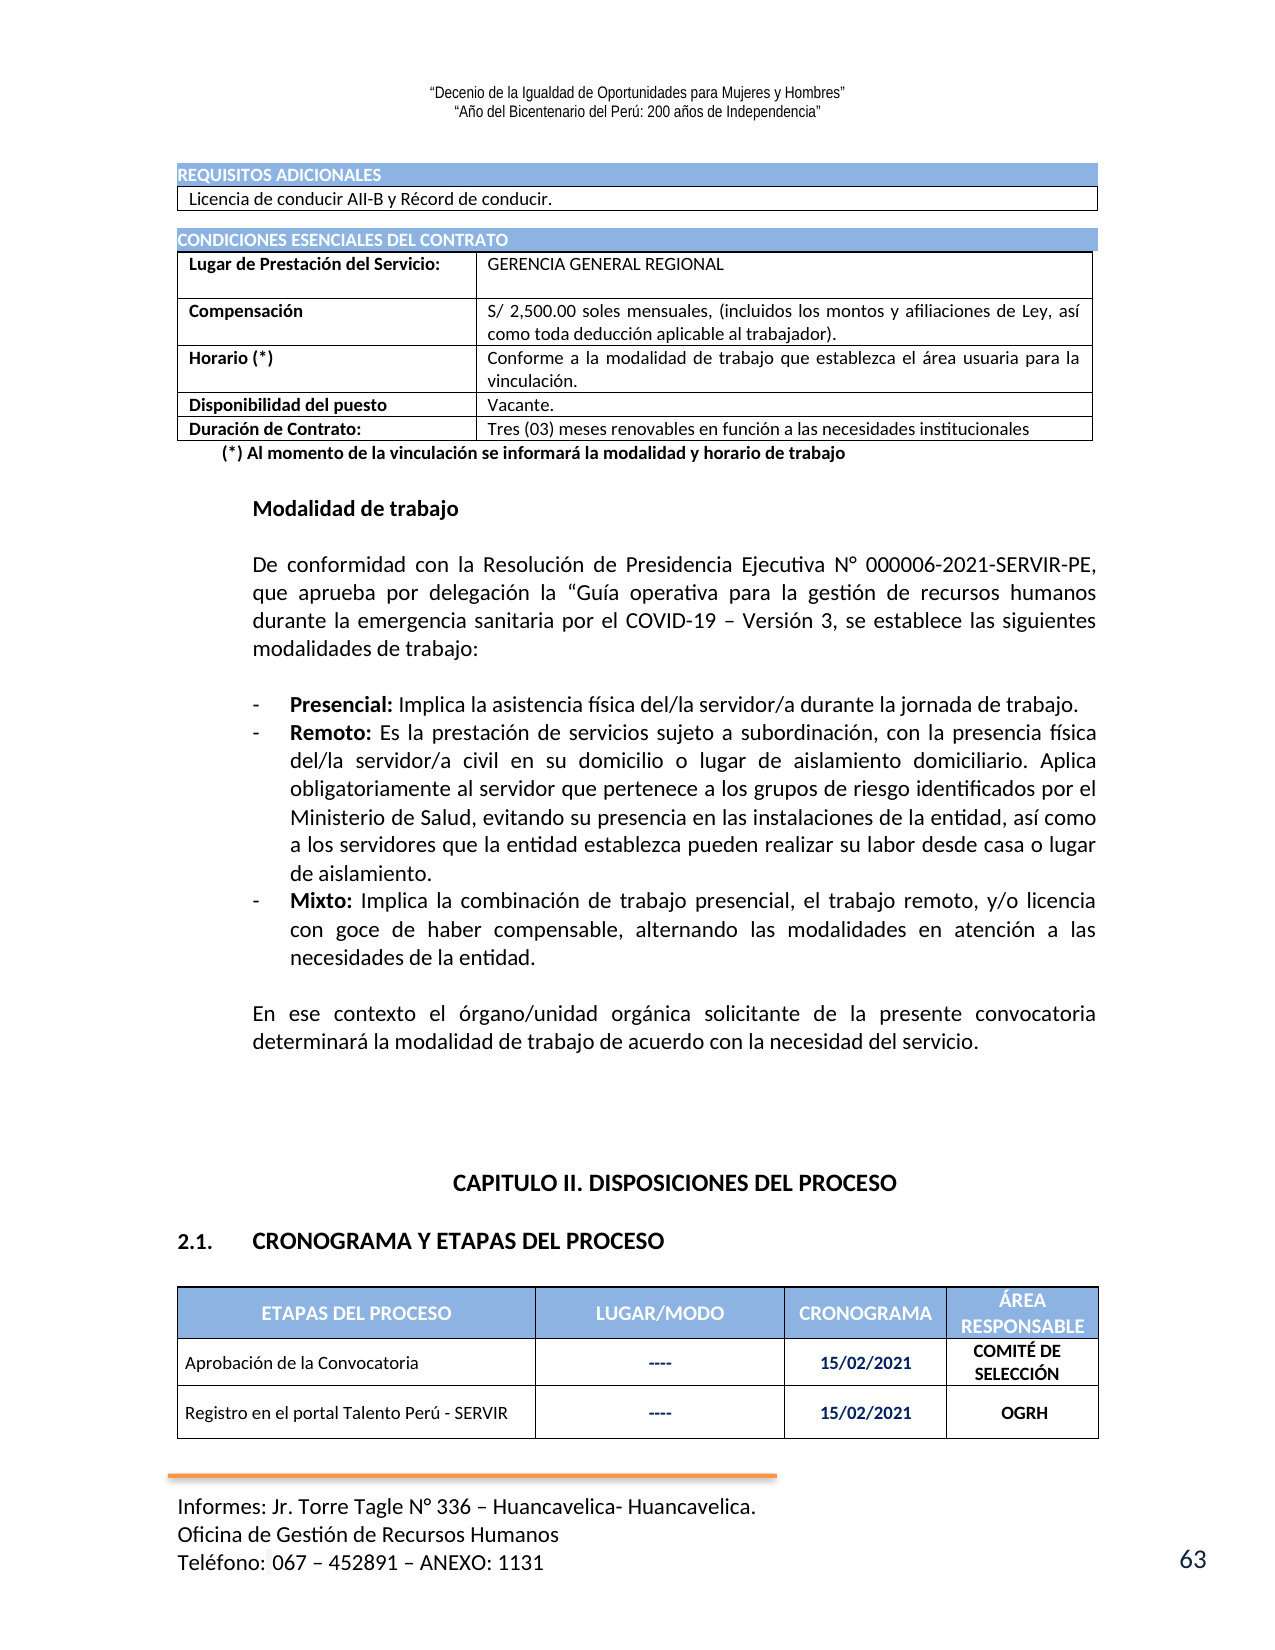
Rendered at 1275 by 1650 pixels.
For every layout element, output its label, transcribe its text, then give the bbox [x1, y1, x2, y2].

text REQUISITOS ADICIONALES [177, 163, 1098, 186]
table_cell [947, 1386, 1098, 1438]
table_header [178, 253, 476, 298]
list Remoto: Es la prestación de servicios sujeto a subordinación, con la presencia física del/la servidor/a civil en su domicilio o lugar de aislamiento domiciliario. Aplica obligatoriamente al servidor que pertenece a los grupos de riesgo identificados por el Ministerio de Salud, evitando su presencia en las instalaciones de la entidad, así como a los servidores que la entidad establezca pueden realizar su labor desde casa o lugar de aislamiento. [252, 718, 1098, 887]
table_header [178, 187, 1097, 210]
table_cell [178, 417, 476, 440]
list Presencial: Implica la asistencia física del/la servidor/a durante la jornada de trabajo. [252, 691, 1098, 718]
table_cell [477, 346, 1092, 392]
list Mixto: Implica la combinación de trabajo presencial, el trabajo remoto, y/o licencia con goce de haber compensable, alternando las modalidades en atención a las necesidades de la entidad. [252, 887, 1098, 971]
text CAPITULO II. DISPOSICIONES DEL PROCESO [252, 1167, 1098, 1197]
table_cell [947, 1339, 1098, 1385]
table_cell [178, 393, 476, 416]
list CRONOGRAMA Y ETAPAS DEL PROCESO [177, 1225, 1098, 1256]
text De conformidad con la Resolución de Presidencia Ejecutiva N° 000006-2021-SERVIR-PE, que aprueba por delegación la “Guía operativa para la gestión de recursos humanos durante la emergencia sanitaria por el COVID-19 – Versión 3, se establece las siguientes modalidades de trabajo: [252, 550, 1098, 662]
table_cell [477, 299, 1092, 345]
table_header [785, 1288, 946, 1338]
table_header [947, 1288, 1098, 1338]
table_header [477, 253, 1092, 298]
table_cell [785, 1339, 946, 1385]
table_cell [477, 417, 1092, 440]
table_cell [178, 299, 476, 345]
list (*) Al momento de la vinculación se informará la modalidad y horario de trabajo [222, 441, 1098, 464]
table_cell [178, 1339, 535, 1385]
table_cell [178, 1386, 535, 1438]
text CONDICIONES ESENCIALES DEL CONTRATO [177, 228, 1098, 251]
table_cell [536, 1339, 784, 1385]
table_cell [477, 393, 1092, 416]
text En ese contexto el órgano/unidad orgánica solicitante de la presente convocatoria determinará la modalidad de trabajo de acuerdo con la necesidad del servicio. [252, 999, 1098, 1055]
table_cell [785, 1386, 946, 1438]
text Modalidad de trabajo [252, 494, 1098, 522]
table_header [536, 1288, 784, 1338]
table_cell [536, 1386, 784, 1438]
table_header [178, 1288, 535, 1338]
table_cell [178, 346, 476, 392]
